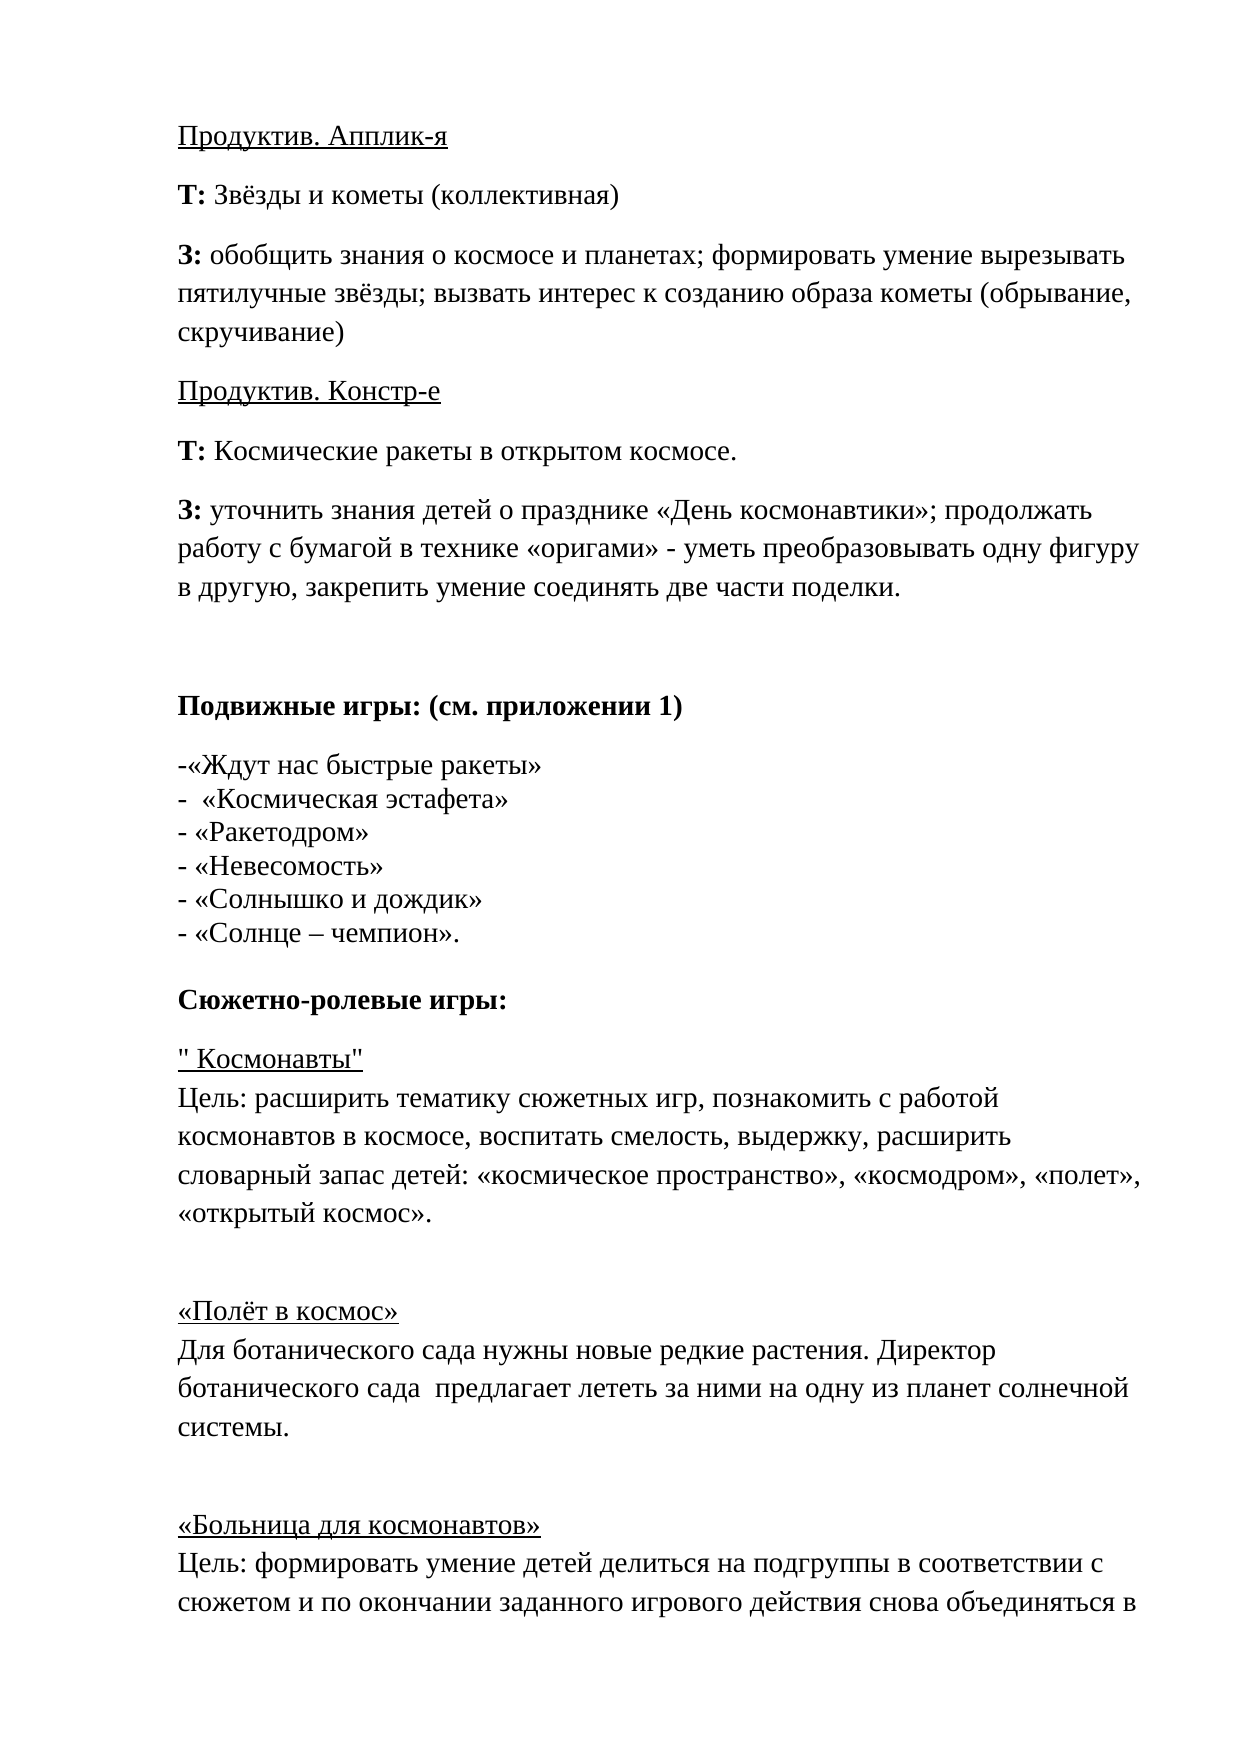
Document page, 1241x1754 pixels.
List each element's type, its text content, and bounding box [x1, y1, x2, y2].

text «Полёт в космос» Для ботанического сада нужны новые редкие растения. Директор ботанического сада предлагает лететь за ними на одну из планет солнечной системы. [177, 1255, 1152, 1443]
text - «Космическая эстафета» [177, 781, 1152, 814]
text - «Ракетодром» - «Невесомость» [177, 814, 1152, 881]
text З: уточнить знания детей о празднике «День космонавтики»; продолжать работу с бумагой в технике «оригами» - уметь преобразовывать одну фигуру в другую, закрепить умение соединять две части поделки. [177, 492, 1152, 603]
text " Космонавты" Цель: расширить тематику сюжетных игр, познакомить с работой космонавтов в космосе, воспитать смелость, выдержку, расширить словарный запас детей: «космическое пространство», «космодром», «полет», «открытый космос». [177, 1041, 1152, 1229]
text Сюжетно-ролевые игры: [177, 982, 1152, 1016]
text Продуктив. Апплик-я [177, 118, 1152, 152]
text Т: Звёзды и кометы (коллективная) [177, 177, 1152, 211]
text Подвижные игры: (см. приложении 1) [177, 688, 1152, 721]
text Т: Космические ракеты в открытом космосе. [177, 433, 1152, 466]
text - «Солнышко и дождик» [177, 881, 1152, 915]
text -«Ждут нас быстрые ракеты» [177, 747, 1152, 781]
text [177, 1468, 1152, 1618]
text З: обобщить знания о космосе и планетах; формировать умение вырезывать пятилучные звёзды; вызвать интерес к созданию образа кометы (обрывание, скручивание) [177, 237, 1152, 347]
text - «Солнце – чемпион». [177, 915, 1152, 948]
text Продуктив. Констр-е [177, 373, 1152, 407]
